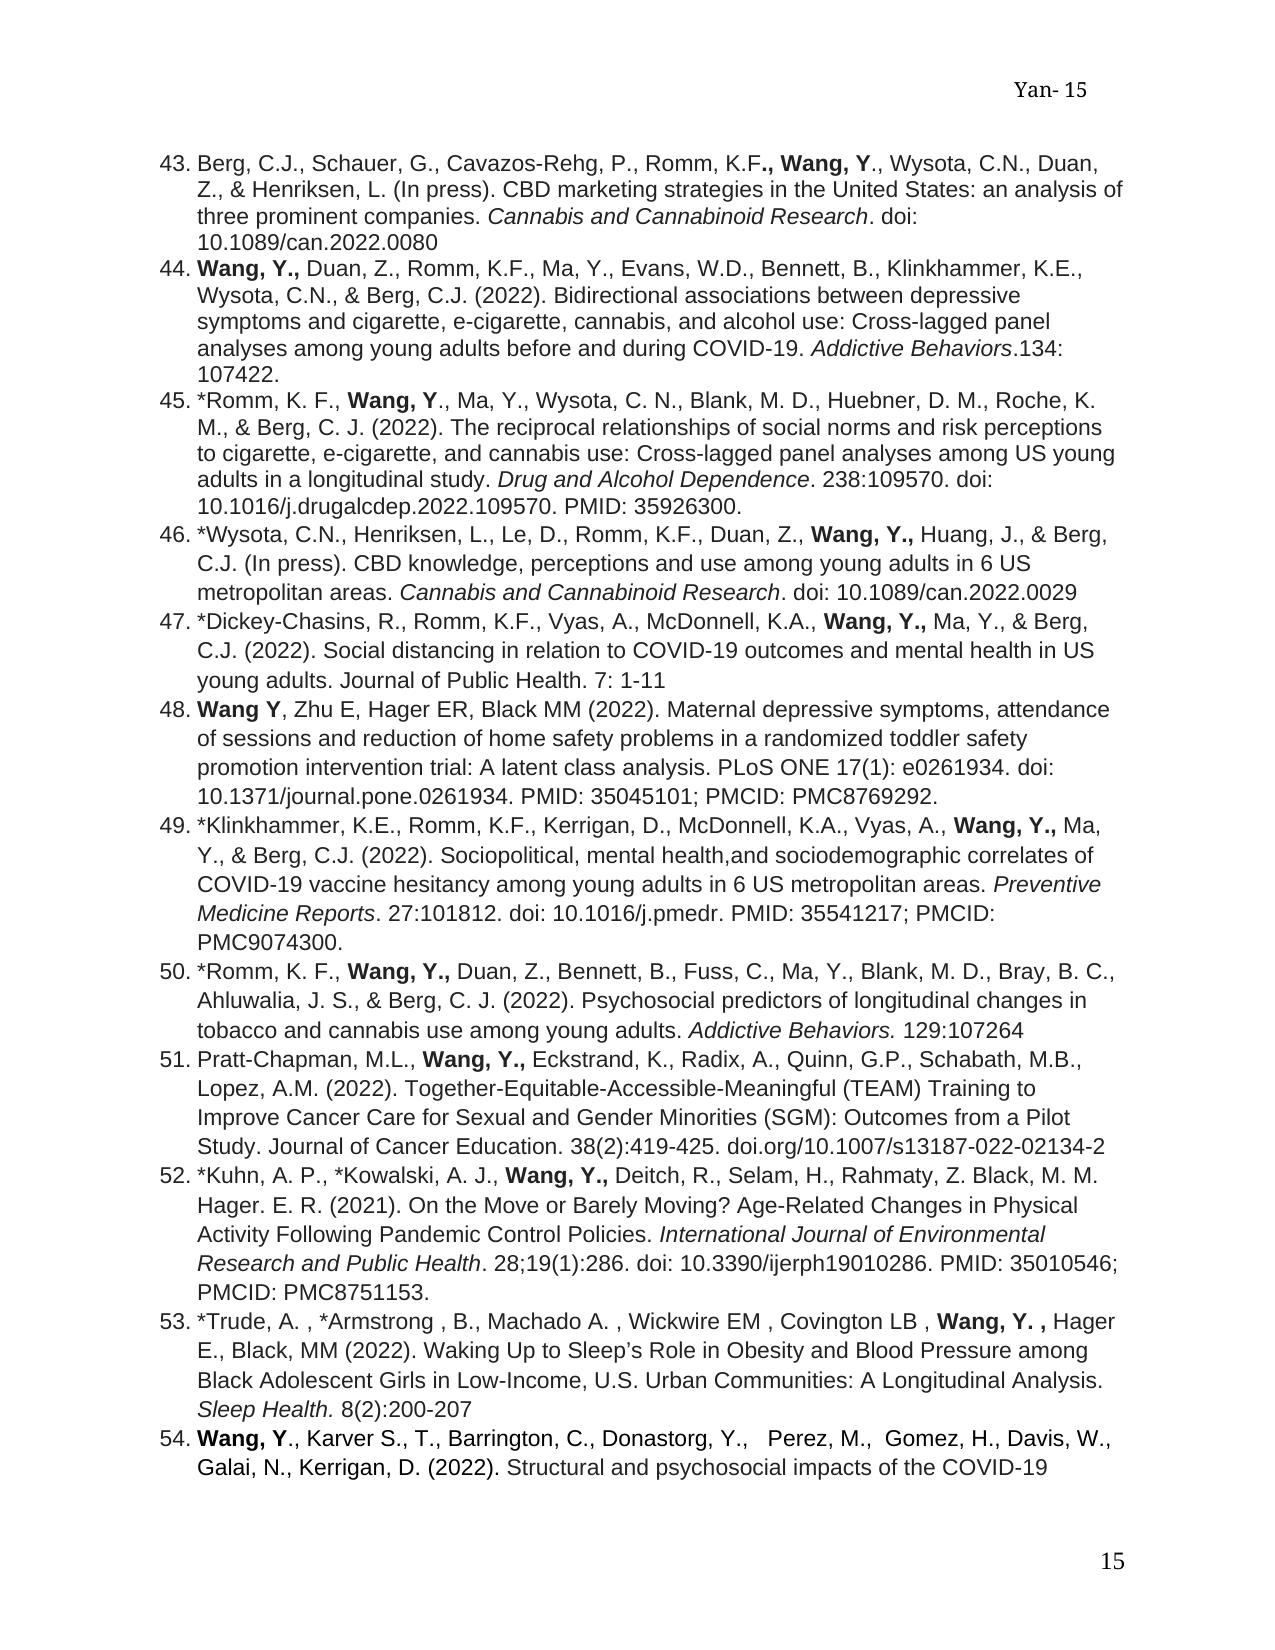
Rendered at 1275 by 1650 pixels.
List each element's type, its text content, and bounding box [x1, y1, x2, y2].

list *Wysota, C.N., Henriksen, L., Le, D., Romm, K.F., Duan, Z., Wang, Y., Huang, J., & Berg, C.J. (In press). CBD knowledge, perceptions and use among young adults in 6 US metropolitan areas. Cannabis and Cannabinoid Research. doi: 10.1089/can.2022.0029 [159, 519, 1125, 606]
list *Trude, A. , *Armstrong , B., Machado A. , Wickwire EM , Covington LB , Wang, Y. , Hager E., Black, MM (2022). Waking Up to Sleep’s Role in Obesity and Blood Pressure among Black Adolescent Girls in Low-Income, U.S. Urban Communities: A Longitudinal Analysis. Sleep Health. 8(2):200-207 [159, 1306, 1125, 1423]
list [159, 1423, 1125, 1481]
list Pratt-Chapman, M.L., Wang, Y., Eckstrand, K., Radix, A., Quinn, G.P., Schabath, M.B., Lopez, A.M. (2022). Together-Equitable-Accessible-Meaningful (TEAM) Training to Improve Cancer Care for Sexual and Gender Minorities (SGM): Outcomes from a Pilot Study. Journal of Cancer Education. 38(2):419-425. doi.org/10.1007/s13187-022-02134-2 [159, 1044, 1125, 1161]
list Wang Y, Zhu E, Hager ER, Black MM (2022). Maternal depressive symptoms, attendance of sessions and reduction of home safety problems in a randomized toddler safety promotion intervention trial: A latent class analysis. PLoS ONE 17(1): e0261934. doi: 10.1371/journal.pone.0261934. PMID: 35045101; PMCID: PMC8769292. [159, 694, 1125, 811]
list *Dickey-Chasins, R., Romm, K.F., Vyas, A., McDonnell, K.A., Wang, Y., Ma, Y., & Berg, C.J. (2022). Social distancing in relation to COVID-19 outcomes and mental health in US young adults. Journal of Public Health. 7: 1-11 [159, 606, 1125, 694]
list *Klinkhammer, K.E., Romm, K.F., Kerrigan, D., McDonnell, K.A., Vyas, A., Wang, Y., Ma, Y., & Berg, C.J. (2022). Sociopolitical, mental health,and sociodemographic correlates of COVID-19 vaccine hesitancy among young adults in 6 US metropolitan areas. Preventive Medicine Reports. 27:101812. doi: 10.1016/j.pmedr. PMID: 35541217; PMCID: PMC9074300. [159, 811, 1125, 956]
list *Romm, K. F., Wang, Y., Duan, Z., Bennett, B., Fuss, C., Ma, Y., Blank, M. D., Bray, B. C., Ahluwalia, J. S., & Berg, C. J. (2022). Psychosocial predictors of longitudinal changes in tobacco and cannabis use among young adults. Addictive Behaviors. 129:107264 [159, 956, 1125, 1044]
list Wang, Y., Duan, Z., Romm, K.F., Ma, Y., Evans, W.D., Bennett, B., Klinkhammer, K.E., Wysota, C.N., & Berg, C.J. (2022). Bidirectional associations between depressive symptoms and cigarette, e-cigarette, cannabis, and alcohol use: Cross-lagged panel analyses among young adults before and during COVID-19. Addictive Behaviors.134: 107422. [159, 255, 1125, 387]
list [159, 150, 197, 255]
list *Kuhn, A. P., *Kowalski, A. J., Wang, Y., Deitch, R., Selam, H., Rahmaty, Z. Black, M. M. Hager. E. R. (2021). On the Move or Barely Moving? Age-Related Changes in Physical Activity Following Pandemic Control Policies. International Journal of Environmental Research and Public Health. 28;19(1):286. doi: 10.3390/ijerph19010286. PMID: 35010546; PMCID: PMC8751153. [159, 1161, 1125, 1306]
list Berg, C.J., Schauer, G., Cavazos-Rehg, P., Romm, K.F., Wang, Y., Wysota, C.N., Duan, Z., & Henriksen, L. (In press). CBD marketing strategies in the United States: an analysis of three prominent companies. Cannabis and Cannabinoid Research. doi: 10.1089/can.2022.0080 [438, 150, 1125, 255]
list *Romm, K. F., Wang, Y., Ma, Y., Wysota, C. N., Blank, M. D., Huebner, D. M., Roche, K. M., & Berg, C. J. (2022). The reciprocal relationships of social norms and risk perceptions to cigarette, e-cigarette, and cannabis use: Cross-lagged panel analyses among US young adults in a longitudinal study. Drug and Alcohol Dependence. 238:109570. doi: 10.1016/j.drugalcdep.2022.109570. PMID: 35926300. [159, 387, 1125, 519]
